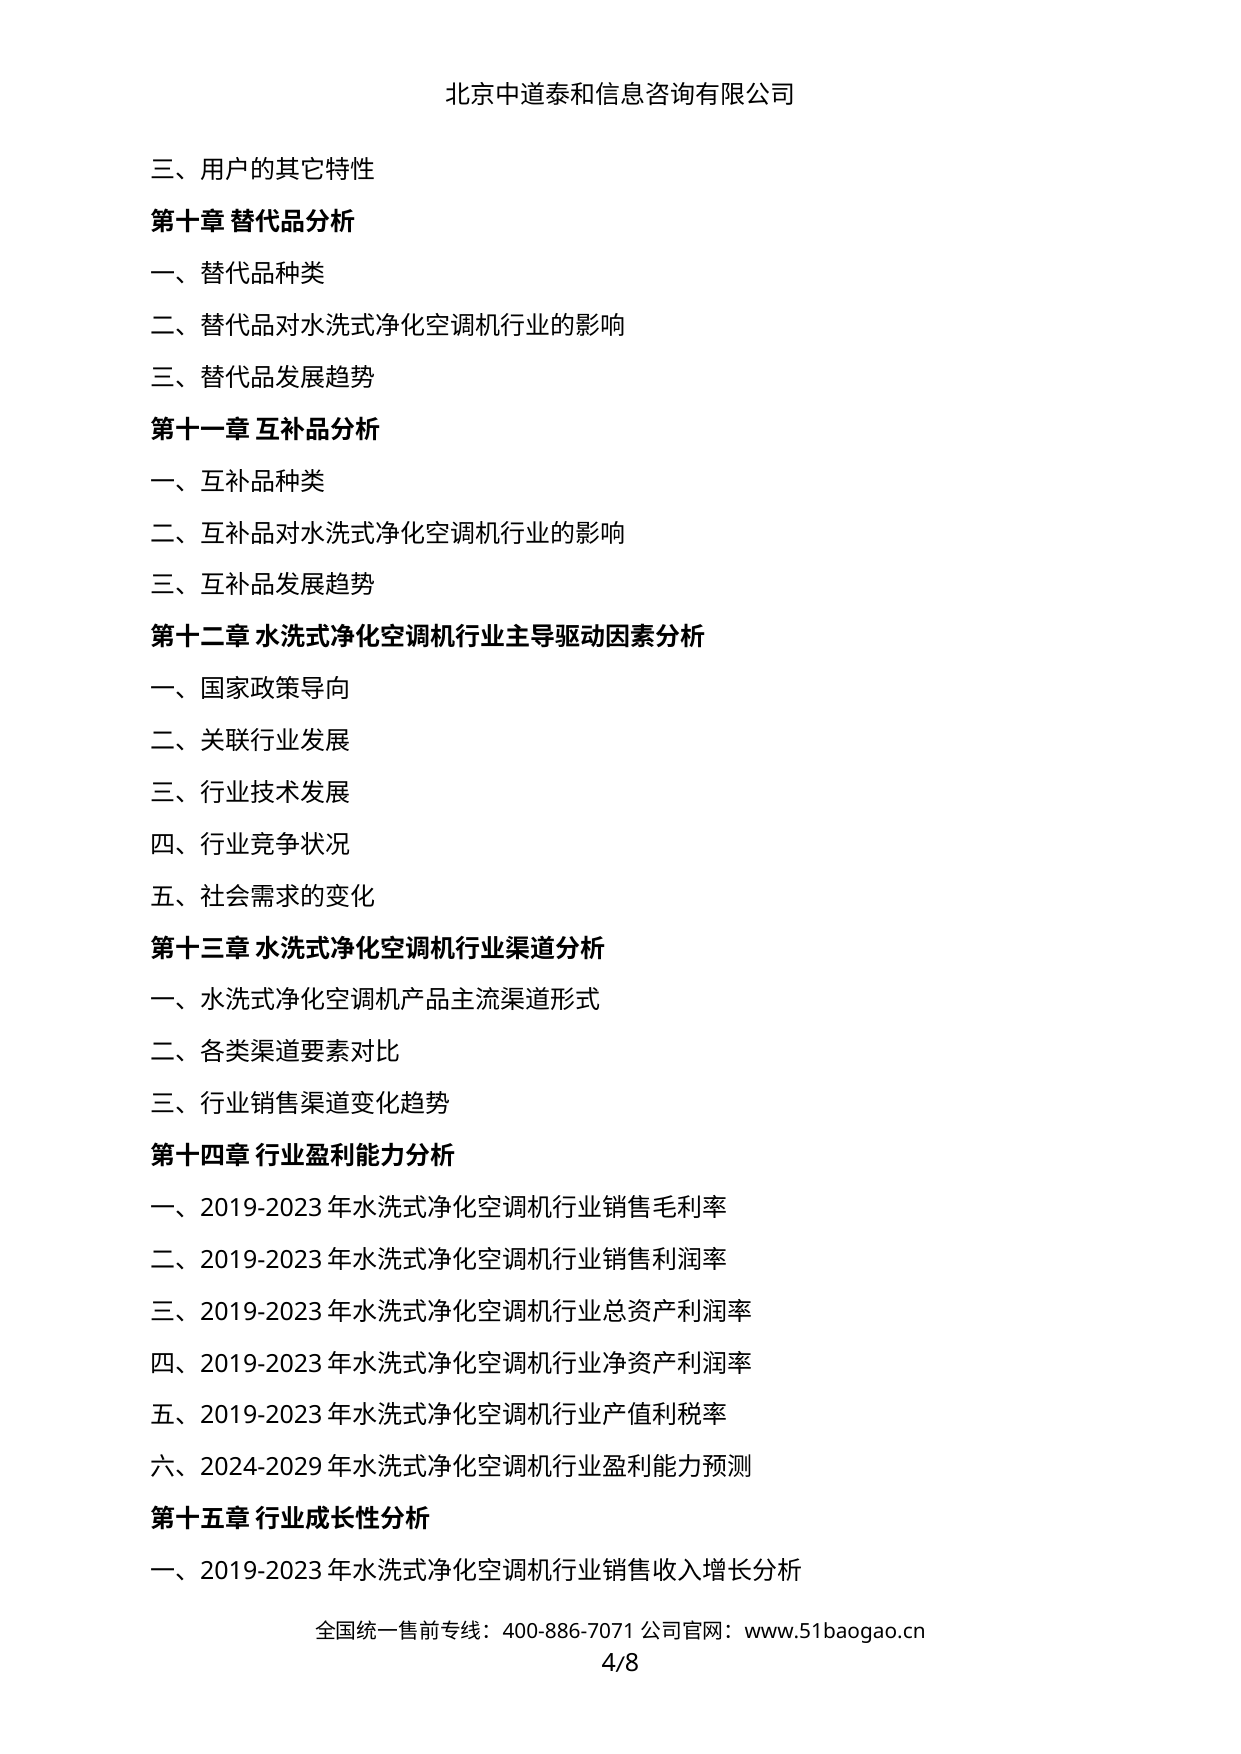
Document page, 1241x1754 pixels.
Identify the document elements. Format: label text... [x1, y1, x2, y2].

text 五、2019-2023年水洗式净化空调机行业产值利税率 [150, 1395, 1090, 1431]
text 三、用户的其它特性 [150, 150, 1090, 186]
text 三、互补品发展趋势 [150, 565, 1090, 601]
text 三、行业技术发展 [150, 772, 1090, 809]
text 三、行业销售渠道变化趋势 [150, 1084, 1090, 1120]
text 三、2019-2023年水洗式净化空调机行业总资产利润率 [150, 1291, 1090, 1327]
text 五、社会需求的变化 [150, 876, 1090, 912]
text 二、2019-2023年水洗式净化空调机行业销售利润率 [150, 1239, 1090, 1276]
text 第十五章 行业成长性分析 [150, 1499, 1090, 1535]
text 二、替代品对水洗式净化空调机行业的影响 [150, 306, 1090, 342]
text 一、互补品种类 [150, 461, 1090, 497]
text 二、各类渠道要素对比 [150, 1032, 1090, 1068]
text 第十章 替代品分析 [150, 202, 1090, 238]
text 第十四章 行业盈利能力分析 [150, 1136, 1090, 1172]
text 一、2019-2023年水洗式净化空调机行业销售毛利率 [150, 1187, 1090, 1224]
text 一、替代品种类 [150, 254, 1090, 290]
text 一、2019-2023年水洗式净化空调机行业销售收入增长分析 [150, 1551, 1090, 1587]
text 二、互补品对水洗式净化空调机行业的影响 [150, 513, 1090, 549]
text 三、替代品发展趋势 [150, 357, 1090, 394]
text 第十一章 互补品分析 [150, 409, 1090, 446]
text 一、国家政策导向 [150, 669, 1090, 705]
text 四、行业竞争状况 [150, 824, 1090, 861]
text 第十二章 水洗式净化空调机行业主导驱动因素分析 [150, 617, 1090, 653]
text 二、关联行业发展 [150, 721, 1090, 757]
text 四、2019-2023年水洗式净化空调机行业净资产利润率 [150, 1343, 1090, 1379]
text 一、水洗式净化空调机产品主流渠道形式 [150, 980, 1090, 1016]
text 第十三章 水洗式净化空调机行业渠道分析 [150, 928, 1090, 964]
text 六、2024-2029年水洗式净化空调机行业盈利能力预测 [150, 1447, 1090, 1483]
